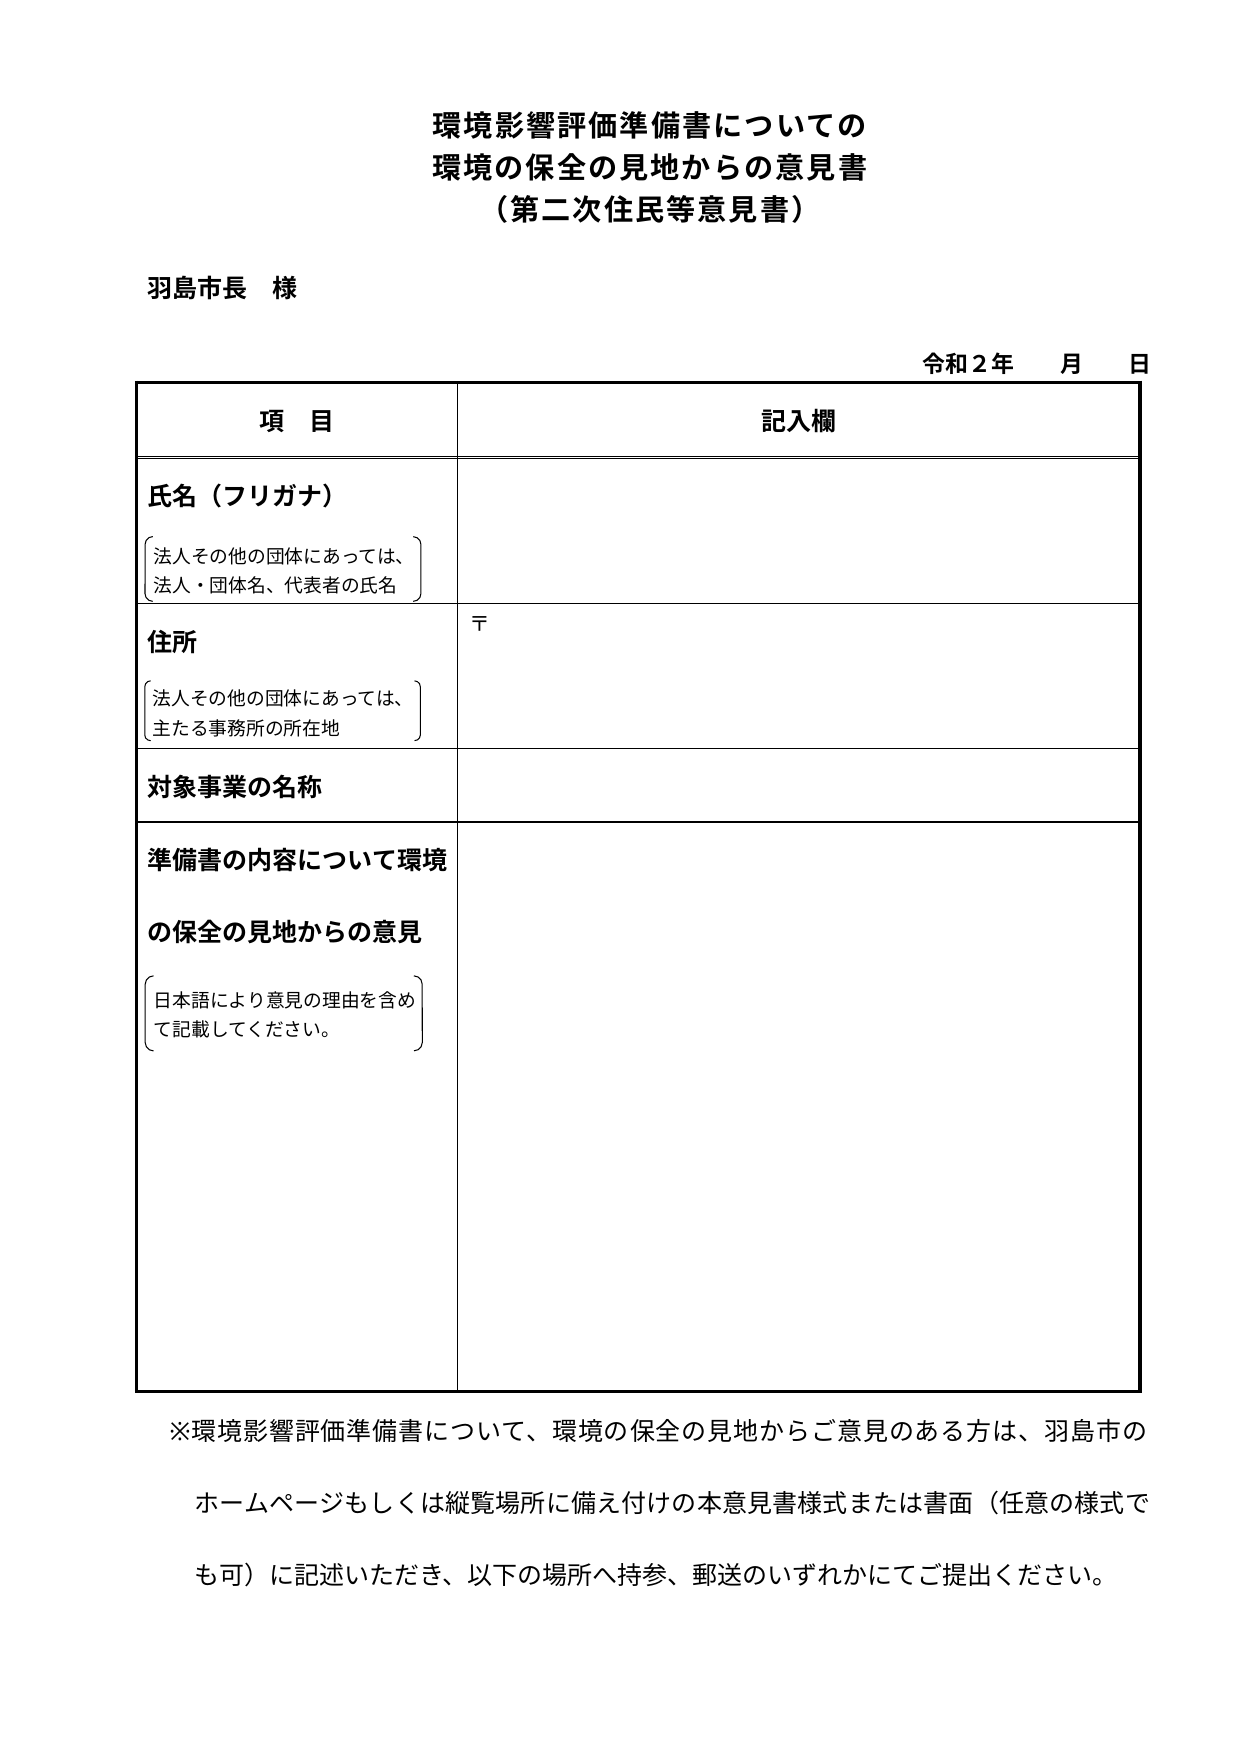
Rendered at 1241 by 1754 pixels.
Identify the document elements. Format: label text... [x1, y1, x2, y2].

text 令和２年 月 日 [148, 344, 1152, 381]
table_cell 〒 [458, 604, 1138, 748]
table_header 記入欄 [458, 384, 1138, 456]
text 羽島市長 様 [148, 269, 1152, 305]
table_cell [458, 459, 1138, 603]
text 環境影響評価準備書についての [148, 102, 1152, 144]
text ※環境影響評価準備書について、環境の保全の見地からご意見のある方は、羽島市のホームページもしくは縦覧場所に備え付けの本意見書様式または書面（任意の様式でも可）に記述いただき、以下の場所へ持参、郵送のいずれかにてご提出ください。 [169, 1393, 1152, 1609]
table_cell [458, 823, 1138, 1390]
table_header 項 目 [138, 384, 457, 456]
table_cell 氏名（フリガナ） [138, 459, 457, 603]
text 環境の保全の見地からの意見書 [148, 144, 1152, 187]
table_cell 対象事業の名称 [138, 749, 457, 821]
table_cell 住所 [138, 604, 457, 748]
text （第二次住民等意見書） [148, 187, 1152, 229]
table_cell 準備書の内容について環境の保全の見地からの意見 [138, 823, 457, 1390]
table_cell [458, 749, 1138, 821]
